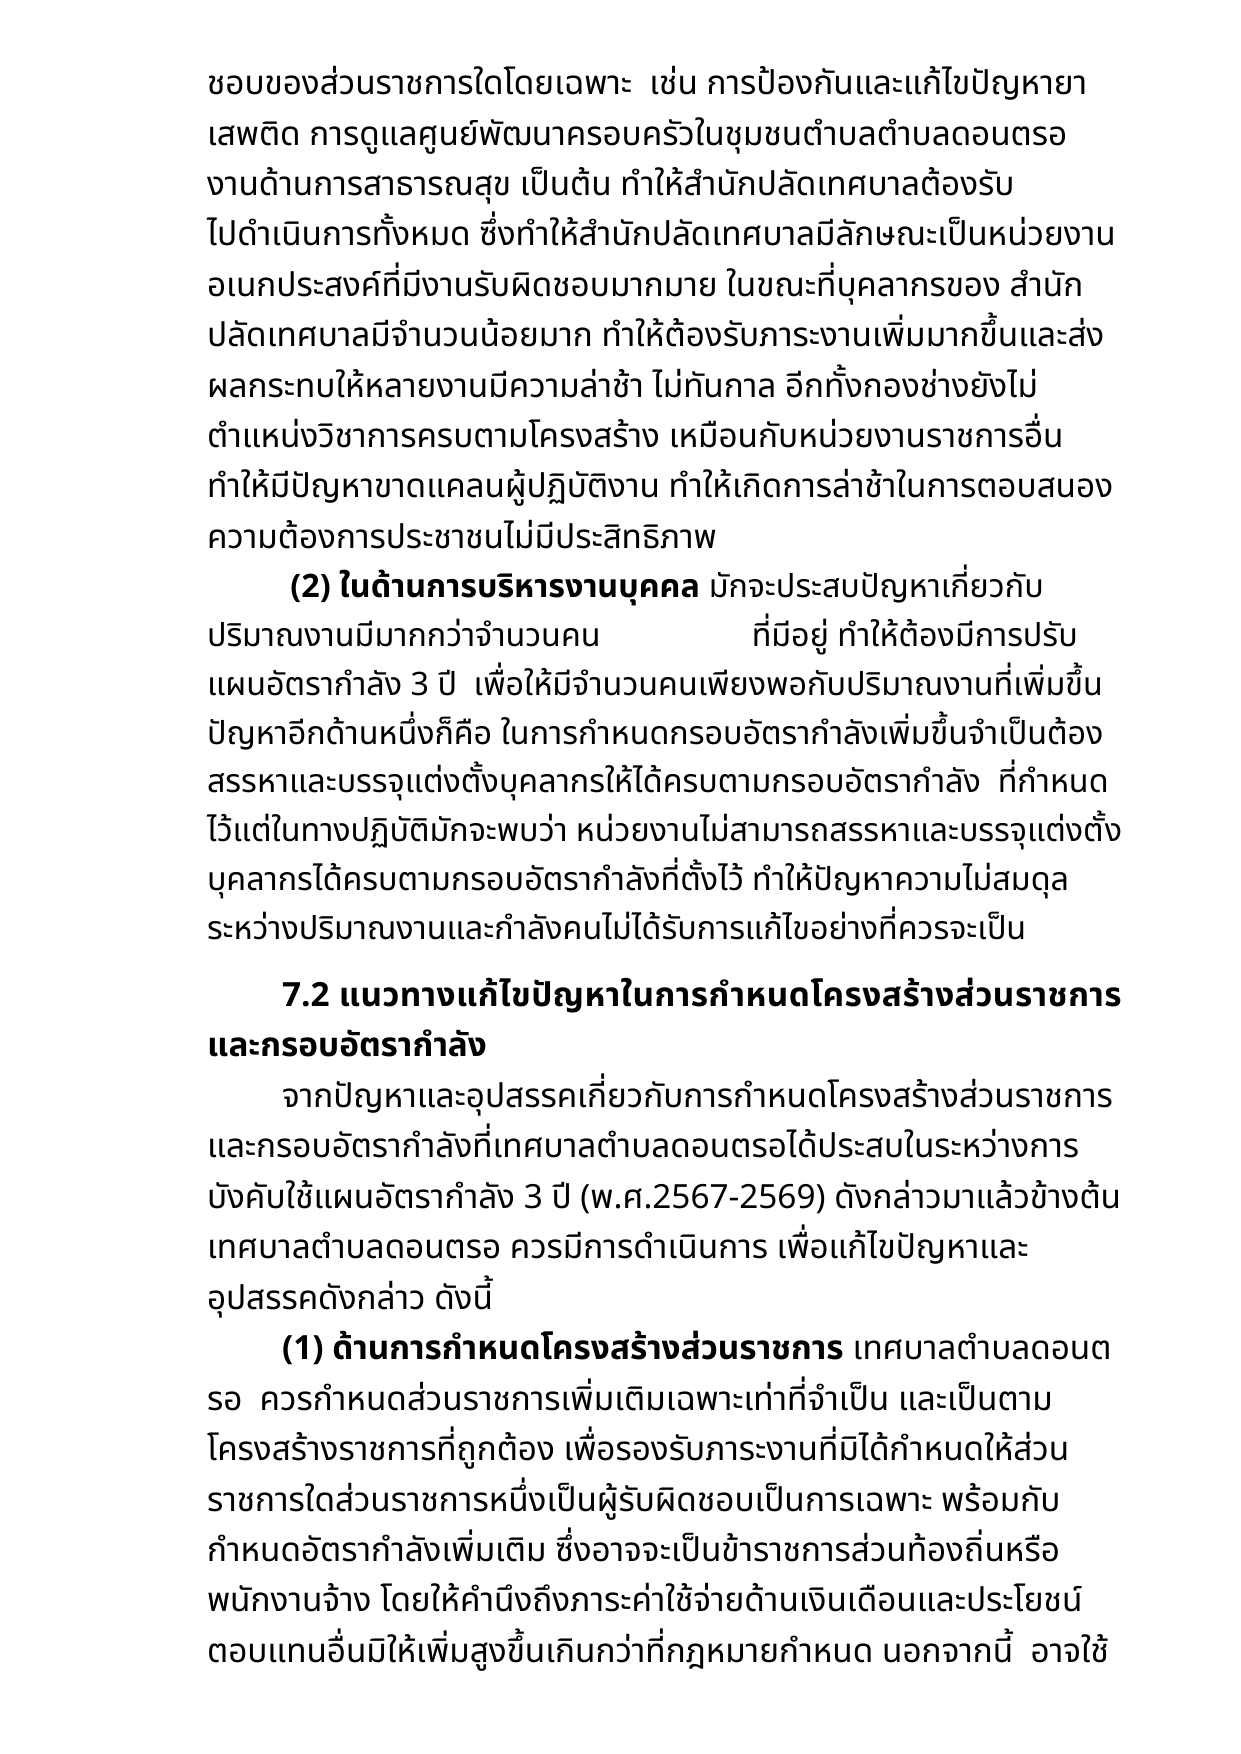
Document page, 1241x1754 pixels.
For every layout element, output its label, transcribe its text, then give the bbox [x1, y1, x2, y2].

text 7.2 แนวทางแก้ไขปัญหาในการกำหนดโครงสร้างส่วนราชการและกรอบอัตรากำลัง [207, 971, 1122, 1072]
text ไปดำเนินการทั้งหมด ซึ่งทำให้สำนักปลัดเทศบาลมีลักษณะเป็นหน่วยงานอเนกประสงค์ที่มีงานรับผิดชอบมากมาย ในขณะที่บุคลากรของ สำนักปลัดเทศบาลมีจำนวนน้อยมาก ทำให้ต้องรับภาระงานเพิ่มมากขึ้นและส่งผลกระทบให้หลายงานมีความล่าช้า ไม่ทันกาล อีกทั้งกองช่างยังไม่ตำแหน่งวิชาการครบตามโครงสร้าง เหมือนกับหน่วยงานราชการอื่น ทำให้มีปัญหาขาดแคลนผู้ปฏิบัติงาน ทำให้เกิดการล่าช้าในการตอบสนองความต้องการประชาชนไม่มีประสิทธิภาพ [207, 210, 1122, 563]
text (2) ในด้านการบริหารงานบุคคล มักจะประสบปัญหาเกี่ยวกับปริมาณงานมีมากกว่าจำนวนคน ที่มีอยู่ ทำให้ต้องมีการปรับแผนอัตรากำลัง 3 ปี เพื่อให้มีจำนวนคนเพียงพอกับปริมาณงานที่เพิ่มขึ้น ปัญหาอีกด้านหนึ่งก็คือ ในการกำหนดกรอบอัตรากำลังเพิ่มขึ้นจำเป็นต้องสรรหาและบรรจุแต่งตั้งบุคลากรให้ได้ครบตามกรอบอัตรากำลัง ที่กำหนดไว้แต่ในทางปฏิบัติมักจะพบว่า หน่วยงานไม่สามารถสรรหาและบรรจุแต่งตั้งบุคลากรได้ครบตามกรอบอัตรากำลังที่ตั้งไว้ ทำให้ปัญหาความไม่สมดุลระหว่างปริมาณงานและกำลังคนไม่ได้รับการแก้ไขอย่างที่ควรจะเป็น [207, 563, 1122, 954]
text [207, 1324, 1122, 1677]
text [207, 59, 1122, 210]
text จากปัญหาและอุปสรรคเกี่ยวกับการกำหนดโครงสร้างส่วนราชการและกรอบอัตรากำลังที่เทศบาลตำบลดอนตรอได้ประสบในระหว่างการบังคับใช้แผนอัตรากำลัง 3 ปี (พ.ศ.2567-2569) ดังกล่าวมาแล้วข้างต้น เทศบาลตำบลดอนตรอ ควรมีการดำเนินการ เพื่อแก้ไขปัญหาและอุปสรรคดังกล่าว ดังนี้ [207, 1072, 1122, 1324]
